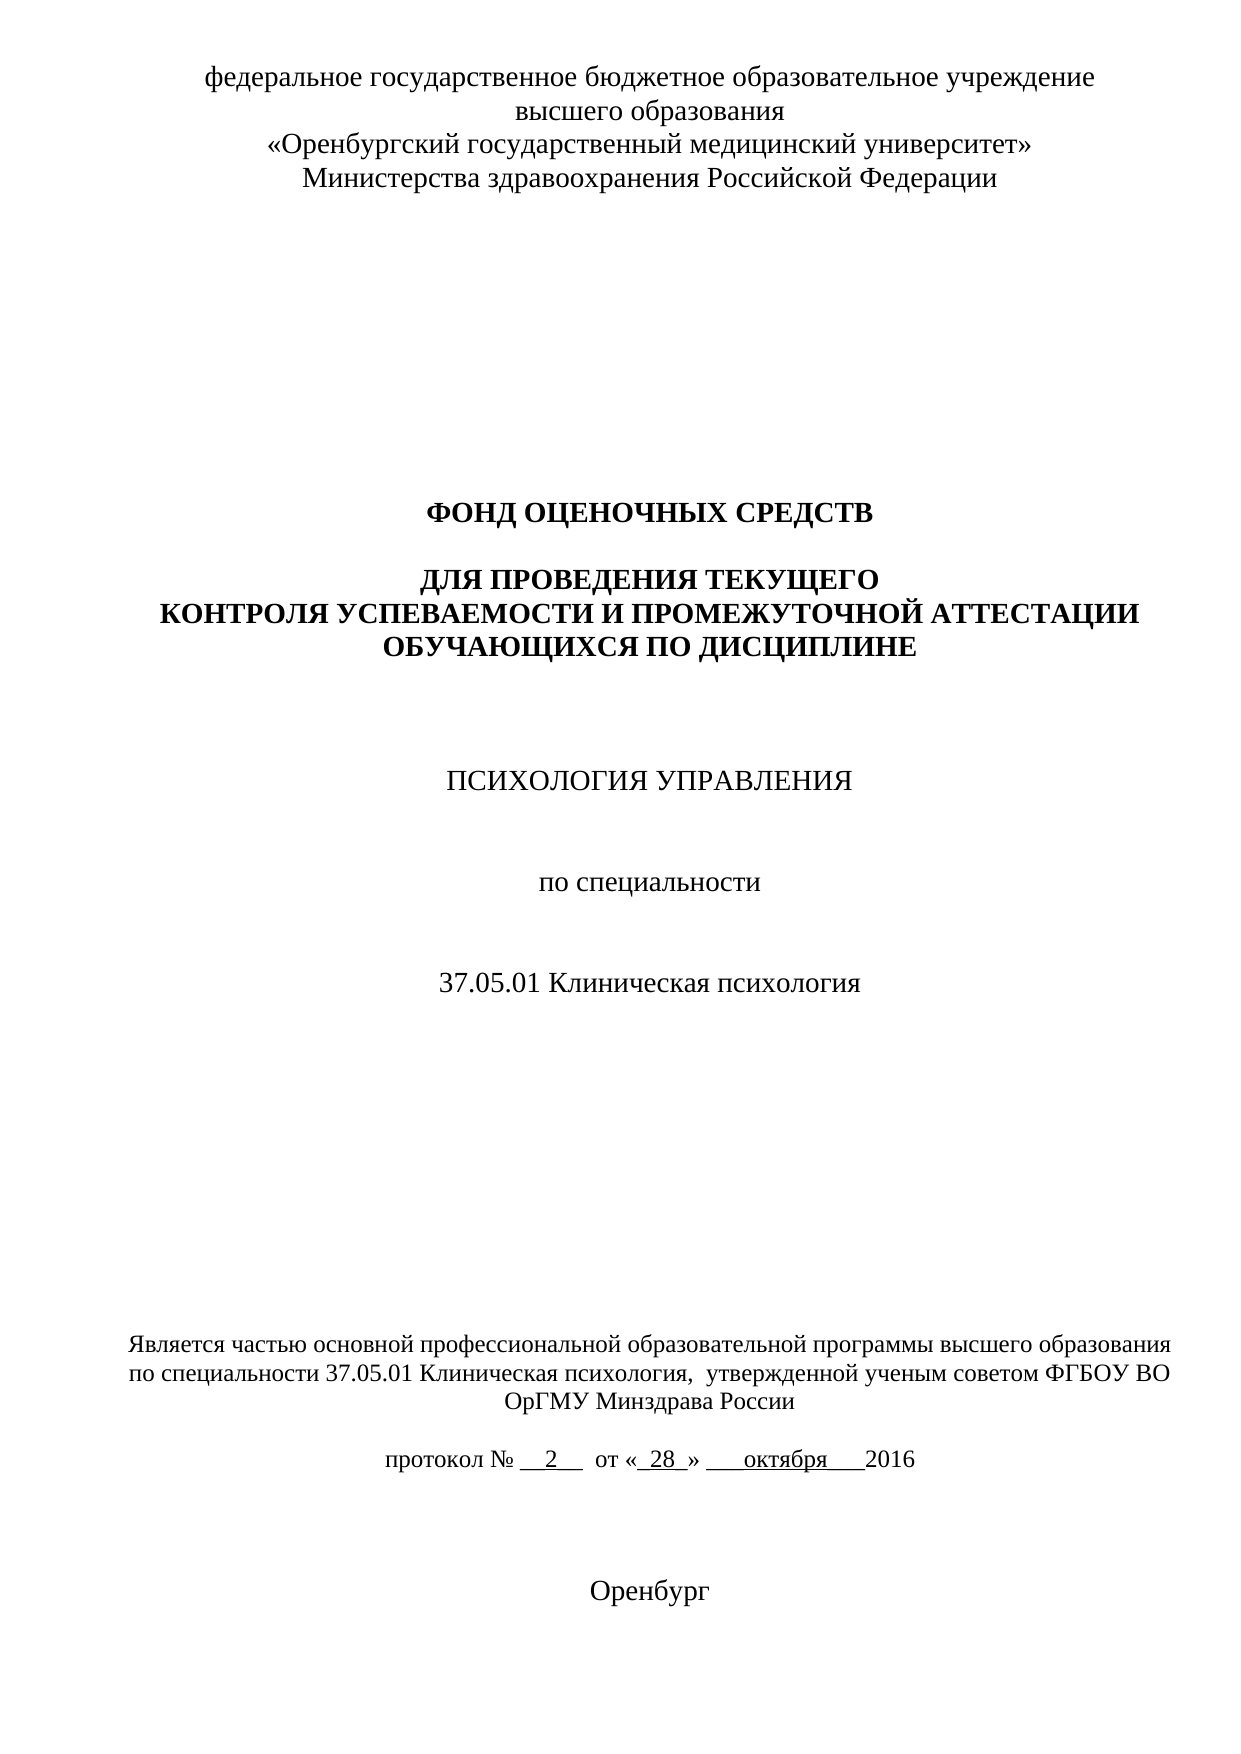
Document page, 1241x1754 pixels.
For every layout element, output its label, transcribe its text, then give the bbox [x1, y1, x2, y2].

text КОНТРОЛЯ УСПЕВАЕМОСТИ И ПРОМЕЖУТОЧНОЙ АТТЕСТАЦИИ [118, 596, 1181, 629]
text высшего образования [118, 93, 1181, 126]
text «Оренбургский государственный медицинский университет» [118, 126, 1181, 160]
text протокол № __2__ от «_28_» ___октября___2016 [118, 1444, 1181, 1473]
text по специальности [118, 864, 1181, 898]
text федеральное государственное бюджетное образовательное учреждение [118, 59, 1181, 93]
text Является частью основной профессиональной образовательной программы высшего образования по специальности 37.05.01 Клиническая психология, утвержденной ученым советом ФГБОУ ВО ОрГМУ Минздрава России [118, 1329, 1181, 1415]
text ДЛЯ ПРОВЕДЕНИЯ ТЕКУЩЕГО [118, 562, 1181, 596]
text ПСИХОЛОГИЯ УПРАВЛЕНИЯ [118, 763, 1181, 797]
text Оренбург [118, 1573, 1181, 1607]
text ОБУЧАЮЩИХСЯ ПО ДИСЦИПЛИНЕ [118, 629, 1181, 663]
text Министерства здравоохранения Российской Федерации [118, 160, 1181, 193]
text 37.05.01 Клиническая психология [118, 965, 1181, 998]
text ФОНД ОЦЕНОЧНЫХ СРЕДСТВ [118, 495, 1181, 529]
